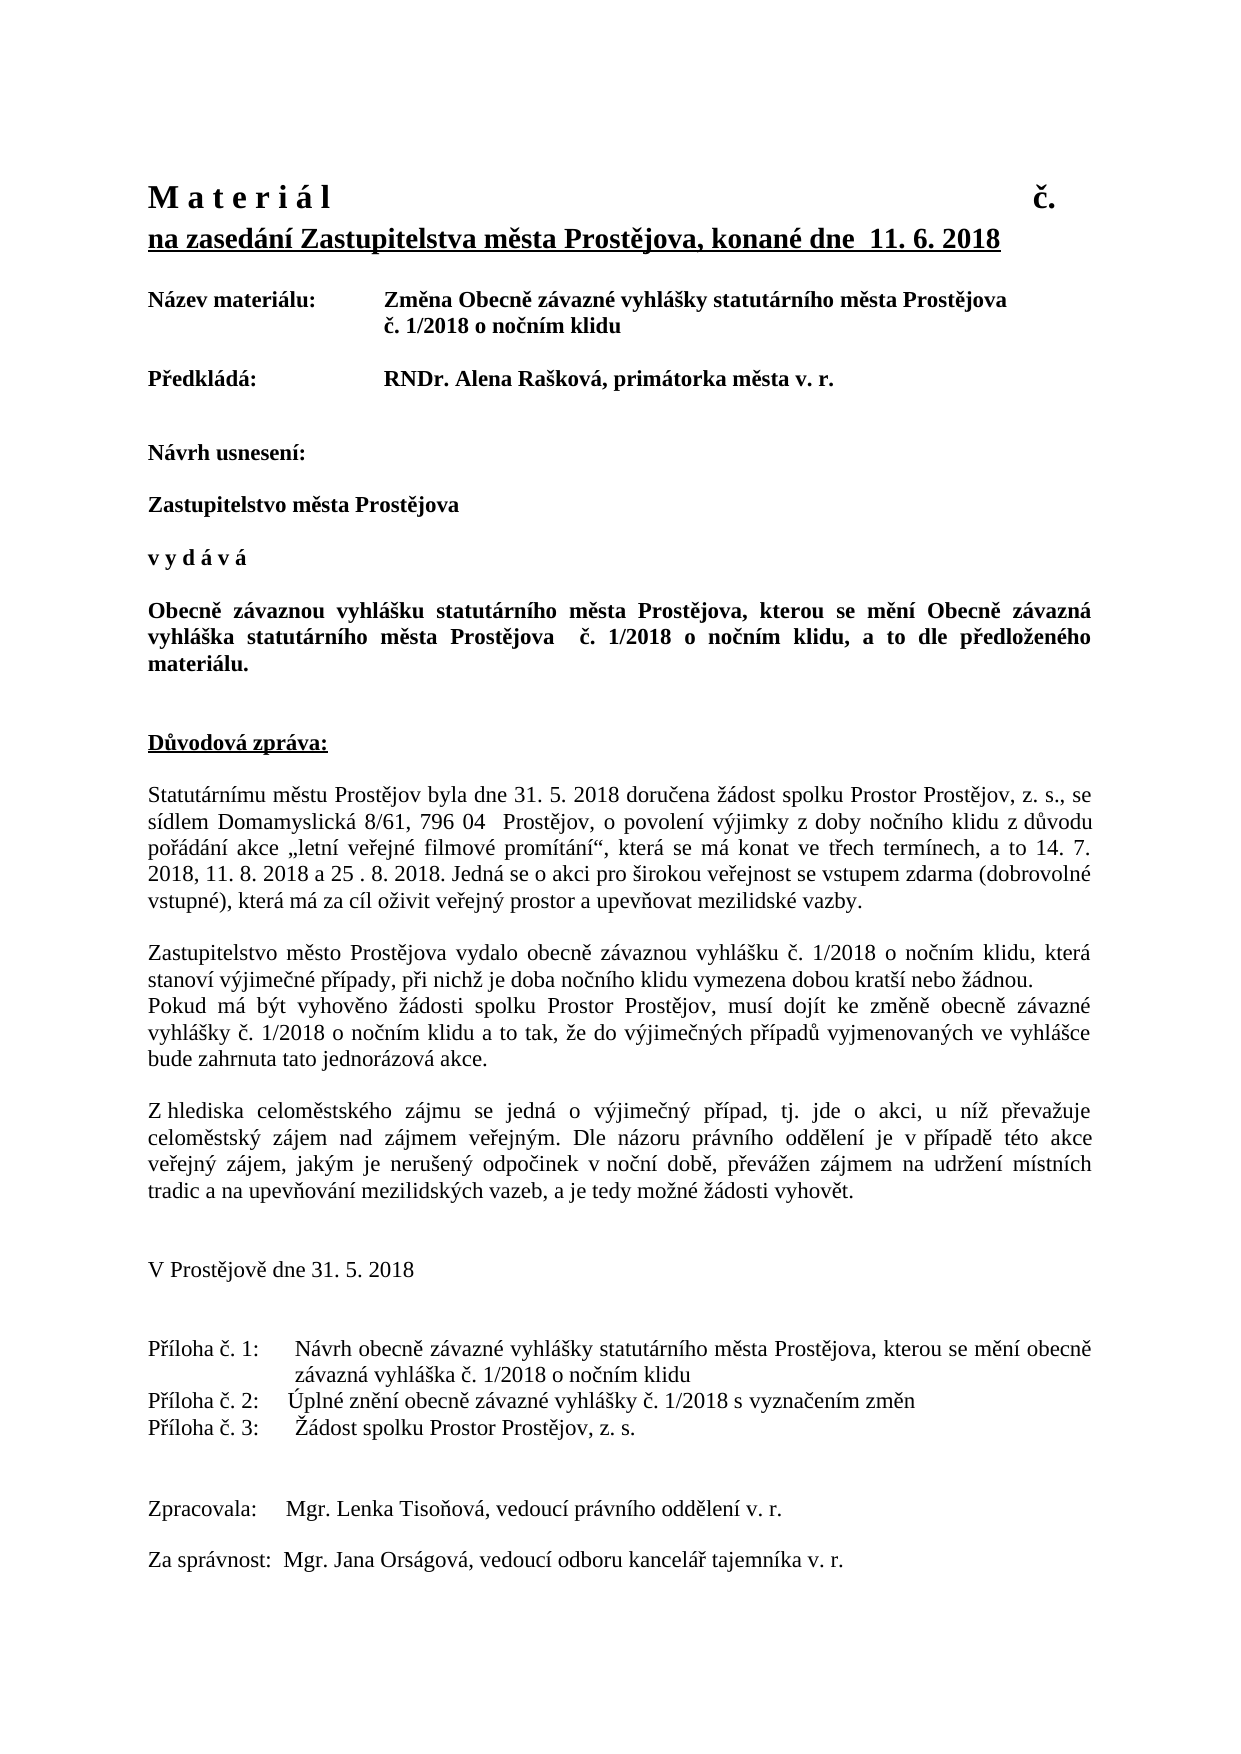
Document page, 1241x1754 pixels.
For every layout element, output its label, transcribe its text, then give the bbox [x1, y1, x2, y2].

text Důvodová zpráva: [148, 729, 1092, 755]
text Příloha č. 3: Žádost spolku Prostor Prostějov, z. s. [148, 1414, 1092, 1440]
text v y d á v á [148, 544, 1092, 571]
text Návrh usnesení: [148, 439, 1092, 465]
text Název materiálu: Změna Obecně závazné vyhlášky statutárního města Prostějova č. 1/2018 o nočním klidu [148, 286, 1092, 339]
text Z hlediska celoměstského zájmu se jedná o výjimečný případ, tj. jde o akci, u níž převažuje celoměstský zájem nad zájmem veřejným. Dle názoru právního oddělení je v případě této akce veřejný zájem, jakým je nerušený odpočinek v noční době, převážen zájmem na udržení místních tradic a na upevňování mezilidských vazeb, a je tedy možné žádosti vyhovět. [148, 1098, 1092, 1203]
text Obecně závaznou vyhlášku statutárního města Prostějova, kterou se mění Obecně závazná vyhláška statutárního města Prostějova č. 1/2018 o nočním klidu, a to dle předloženého materiálu. [148, 597, 1092, 676]
text V Prostějově dne 31. 5. 2018 [148, 1256, 1092, 1282]
text Pokud má být vyhověno žádosti spolku Prostor Prostějov, musí dojít ke změně obecně závazné vyhlášky č. 1/2018 o nočním klidu a to tak, že do výjimečných případů vyjmenovaných ve vyhlášce bude zahrnuta tato jednorázová akce. [148, 992, 1092, 1071]
text Za správnost: Mgr. Jana Orságová, vedoucí odboru kancelář tajemníka v. r. [148, 1546, 1092, 1573]
text Zastupitelstvo město Prostějova vydalo obecně závaznou vyhlášku č. 1/2018 o nočním klidu, která stanoví výjimečné případy, při nichž je doba nočního klidu vymezena dobou kratší nebo žádnou. [148, 939, 1092, 992]
text na zasedání Zastupitelstva města Prostějova, konané dne 11. 6. 2018 [148, 221, 1092, 255]
text Zastupitelstvo města Prostějova [148, 491, 1092, 518]
text Příloha č. 2: Úplné znění obecně závazné vyhlášky č. 1/2018 s vyznačením změn [148, 1387, 1092, 1414]
text Příloha č. 1: Návrh obecně závazné vyhlášky statutárního města Prostějova, kterou se mění obecně závazná vyhláška č. 1/2018 o nočním klidu [148, 1335, 1092, 1387]
text Předkládá: RNDr. Alena Rašková, primátorka města v. r. [148, 365, 1092, 392]
text Zpracovala: Mgr. Lenka Tisoňová, vedoucí právního oddělení v. r. [148, 1495, 1092, 1522]
text M a t e r i á l č. [148, 177, 1092, 216]
text Statutárnímu městu Prostějov byla dne 31. 5. 2018 doručena žádost spolku Prostor Prostějov, z. s., se sídlem Domamyslická 8/61, 796 04 Prostějov, o povolení výjimky z doby nočního klidu z důvodu pořádání akce „letní veřejné filmové promítání“, která se má konat ve třech termínech, a to 14. 7. 2018, 11. 8. 2018 a 25 . 8. 2018. Jedná se o akci pro širokou veřejnost se vstupem zdarma (dobrovolné vstupné), která má za cíl oživit veřejný prostor a upevňovat mezilidské vazby. [148, 781, 1092, 913]
